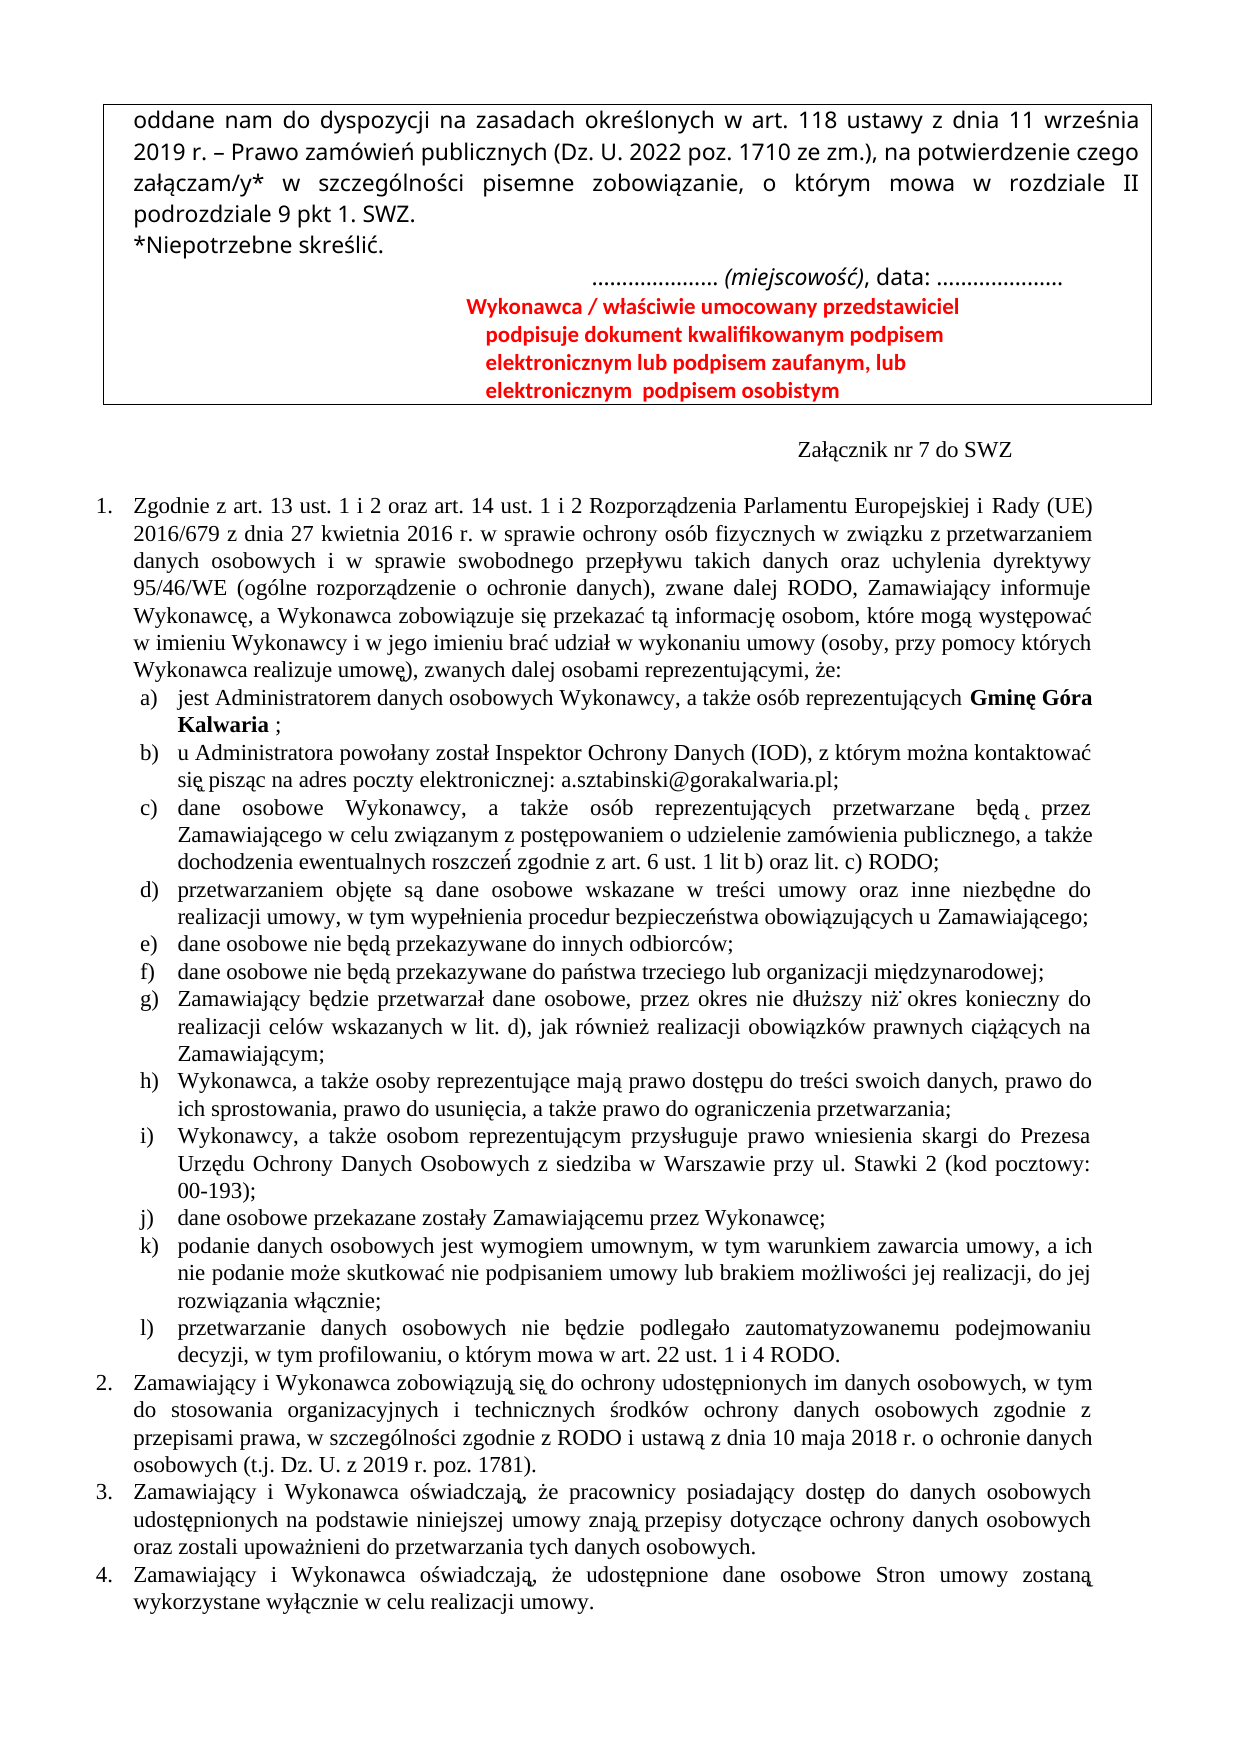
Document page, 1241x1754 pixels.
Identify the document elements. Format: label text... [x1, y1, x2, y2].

list dane osobowe przekazane zostały Zamawiającemu przez Wykonawcę; [140, 1204, 1092, 1231]
list Zamawiający i Wykonawca oświadczają̨, że pracownicy posiadający dostęp do danych osobowych udostępnionych na podstawie niniejszej umowy znają̨ przepisy dotyczące ochrony danych osobowych oraz zostali upoważnieni do przetwarzania tych danych osobowych. [96, 1478, 1092, 1559]
list dane osobowe nie będą przekazywane do państwa trzeciego lub organizacji międzynarodowej; [140, 958, 1092, 984]
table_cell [104, 105, 1151, 404]
list Wykonawcy, a także osobom reprezentującym przysługuje prawo wniesienia skargi do Prezesa Urzędu Ochrony Danych Osobowych z siedziba w Warszawie przy ul. Stawki 2 (kod pocztowy: 00-193); [140, 1122, 1092, 1203]
list Zamawiający będzie przetwarzał dane osobowe, przez okres nie dłuższy niż̇ okres konieczny do realizacji celów wskazanych w lit. d), jak również realizacji obowiązków prawnych ciążących na Zamawiającym; [140, 985, 1092, 1066]
list podanie danych osobowych jest wymogiem umownym, w tym warunkiem zawarcia umowy, a ich nie podanie może skutkować nie podpisaniem umowy lub brakiem możliwości jej realizacji, do jej rozwiązania włącznie; [140, 1232, 1092, 1313]
list dane osobowe nie będą przekazywane do innych odbiorców; [140, 931, 1092, 957]
list Zamawiający i Wykonawca zobowiązują̨ się̨ do ochrony udostępnionych im danych osobowych, w tym do stosowania organizacyjnych i technicznych środków ochrony danych osobowych zgodnie z przepisami prawa, w szczególności zgodnie z RODO i ustawą z dnia 10 maja 2018 r. o ochronie danych osobowych (t.j. Dz. U. z 2019 r. poz. 1781). [96, 1369, 1092, 1477]
list Zgodnie z art. 13 ust. 1 i 2 oraz art. 14 ust. 1 i 2 Rozporządzenia Parlamentu Europejskiej i Rady (UE) 2016/679 z dnia 27 kwietnia 2016 r. w sprawie ochrony osób fizycznych w związku z przetwarzaniem danych osobowych i w sprawie swobodnego przepływu takich danych oraz uchylenia dyrektywy 95/46/WE (ogólne rozporządzenie o ochronie danych), zwane dalej RODO, Zamawiający informuje Wykonawcę, a Wykonawca zobowiązuje się przekazać tą informację osobom, które mogą występować w imieniu Wykonawcy i w jego imieniu brać udział w wykonaniu umowy (osoby, przy pomocy których Wykonawca realizuje umowę̨), zwanych dalej osobami reprezentującymi, że: [96, 492, 1092, 683]
list jest Administratorem danych osobowych Wykonawcy, a także osób reprezentujących Gminę Góra Kalwaria ; [140, 684, 1092, 738]
text Załącznik nr 7 do SWZ [797, 436, 1092, 463]
list Zamawiający i Wykonawca oświadczają̨, że udostępnione dane osobowe Stron umowy zostaną̨ wykorzystane wyłącznie w celu realizacji umowy. [96, 1561, 1092, 1614]
list dane osobowe Wykonawcy, a także osób reprezentujących przetwarzane będą̨ przez Zamawiającego w celu związanym z postępowaniem o udzielenie zamówienia publicznego, a także dochodzenia ewentualnych roszczeń́ zgodnie z art. 6 ust. 1 lit b) oraz lit. c) RODO; [140, 793, 1092, 875]
list u Administratora powołany został Inspektor Ochrony Danych (IOD), z którym można kontaktować się̨ pisząc na adres poczty elektronicznej: a.sztabinski@gorakalwaria.pl; [140, 739, 1092, 792]
list przetwarzaniem objęte są dane osobowe wskazane w treści umowy oraz inne niezbędne do realizacji umowy, w tym wypełnienia procedur bezpieczeństwa obowiązujących u Zamawiającego; [140, 876, 1092, 929]
list Wykonawca, a także osoby reprezentujące mają prawo dostępu do treści swoich danych, prawo do ich sprostowania, prawo do usunięcia, a także prawo do ograniczenia przetwarzania; [140, 1067, 1092, 1121]
list przetwarzanie danych osobowych nie będzie podlegało zautomatyzowanemu podejmowaniu decyzji, w tym profilowaniu, o którym mowa w art. 22 ust. 1 i 4 RODO. [140, 1314, 1092, 1368]
